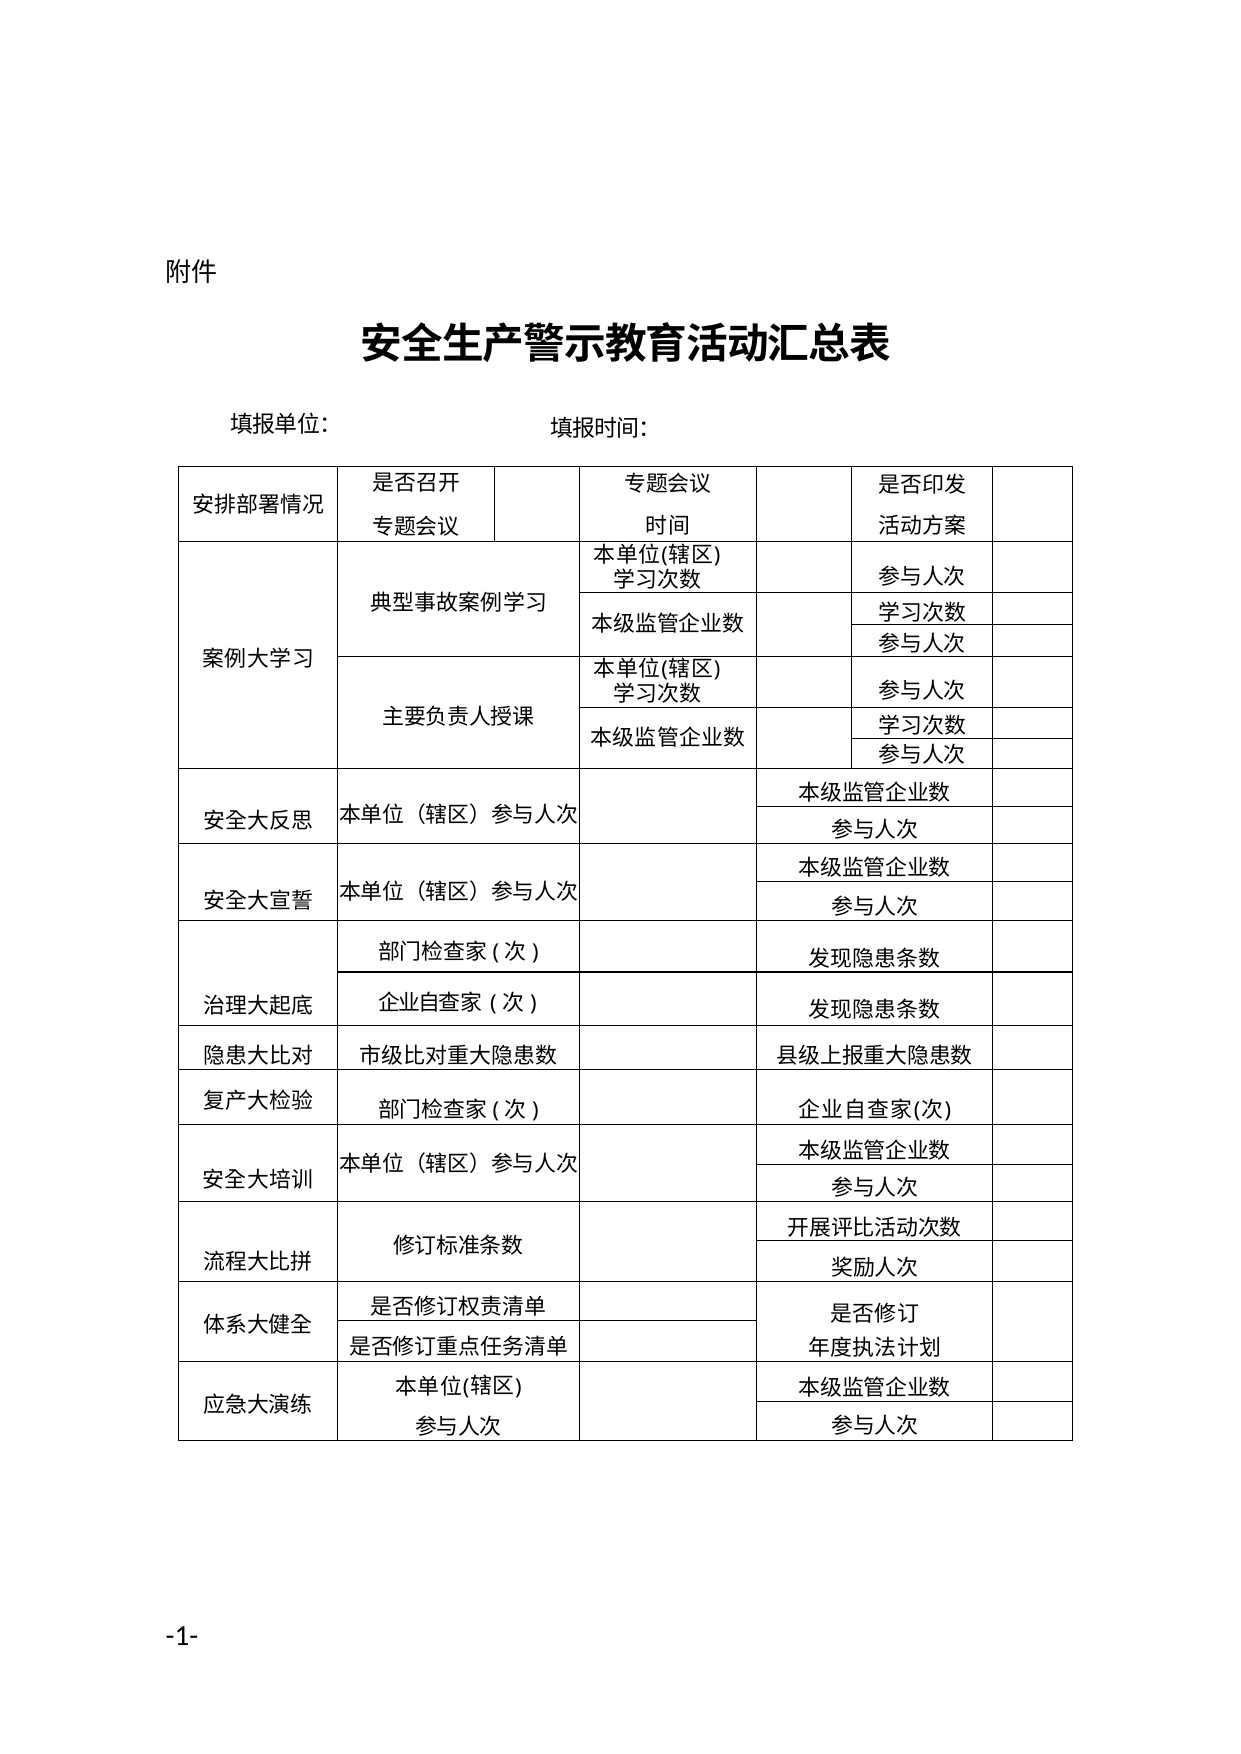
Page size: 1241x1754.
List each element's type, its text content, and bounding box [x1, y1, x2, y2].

table_header [495, 467, 579, 541]
table_cell [993, 1125, 1072, 1164]
table_cell [580, 1202, 756, 1281]
table_cell 本单位（辖区）参与人次 [338, 1125, 579, 1201]
table_cell 部门检查家 ( 次 ) [338, 921, 579, 971]
table_cell [580, 844, 756, 920]
table_cell [757, 708, 851, 768]
table_cell 本级监管企业数 [580, 593, 756, 656]
table_cell 企业自查家 ( 次 ) [338, 973, 579, 1024]
table_cell [580, 1362, 756, 1439]
table_cell [993, 657, 1072, 707]
table_cell 本级监管企业数 [580, 708, 756, 768]
table_cell [993, 921, 1072, 971]
table_cell [580, 1125, 756, 1201]
table_cell [993, 708, 1072, 737]
table_cell 复产大检验 [179, 1070, 337, 1124]
table_cell [993, 1026, 1072, 1069]
table_header 安排部署情况 [179, 467, 337, 541]
table_cell [580, 1321, 756, 1361]
table_cell 本级监管企业数 [757, 844, 992, 881]
table_cell 企业自查家(次) [757, 1070, 992, 1124]
table_cell [993, 1241, 1072, 1281]
table_cell 本级监管企业数 [757, 769, 992, 806]
table_cell [993, 1165, 1072, 1201]
table_cell [757, 593, 851, 656]
table_cell 参与人次 [757, 807, 992, 843]
table_cell [993, 1202, 1072, 1240]
table_header [757, 467, 851, 541]
table_cell [580, 1282, 756, 1320]
text 安全生产警示教育活动汇总表 [165, 308, 1087, 373]
table_cell [580, 769, 756, 843]
table_cell 本单位(辖区) 学习次数 [580, 657, 756, 707]
table_cell 本单位(辖区) 学习次数 [580, 542, 756, 592]
table_cell 奖励人次 [757, 1241, 992, 1281]
text 填报单位： 填报时间： [187, 392, 1087, 457]
table_cell 应急大演练 [179, 1362, 337, 1439]
table_cell 本级监管企业数 [757, 1362, 992, 1401]
table_cell 参与人次 [757, 1402, 992, 1439]
table_cell 发现隐患条数 [757, 973, 992, 1024]
table_cell [993, 973, 1072, 1024]
table_cell [580, 973, 756, 1024]
table_cell 是否修订 年度执法计划 [757, 1282, 992, 1361]
table_cell 部门检查家 ( 次 ) [338, 1070, 579, 1124]
table_cell [993, 1070, 1072, 1124]
table_cell 开展评比活动次数 [757, 1202, 992, 1240]
table_cell 参与人次 [852, 739, 992, 768]
table_cell 本单位（辖区）参与人次 [338, 844, 579, 920]
table_cell [993, 739, 1072, 768]
table_cell [757, 542, 851, 592]
table_cell 治理大起底 [179, 921, 337, 1024]
table_cell [580, 1026, 756, 1069]
table_cell 是否修订权责清单 [338, 1282, 579, 1320]
table_cell 案例大学习 [179, 542, 337, 768]
table_cell 安全大反思 [179, 769, 337, 843]
table_cell 参与人次 [852, 625, 992, 656]
table_cell 学习次数 [852, 593, 992, 624]
table_cell 县级上报重大隐患数 [757, 1026, 992, 1069]
table_cell 参与人次 [757, 1165, 992, 1201]
table_cell 体系大健全 [179, 1282, 337, 1361]
table_cell [580, 921, 756, 971]
table_cell 流程大比拼 [179, 1202, 337, 1281]
table_cell 参与人次 [852, 657, 992, 707]
table_cell [993, 542, 1072, 592]
table_cell 是否修订重点任务清单 [338, 1321, 579, 1361]
table_cell [993, 593, 1072, 624]
table_cell [993, 1402, 1072, 1439]
table_cell [993, 769, 1072, 806]
table_cell 学习次数 [852, 708, 992, 737]
table_cell [993, 882, 1072, 920]
table_cell [757, 657, 851, 707]
table_header 专题会议 时间 [580, 467, 756, 541]
table_cell [993, 1282, 1072, 1361]
table_header [993, 467, 1072, 541]
table_cell [993, 1362, 1072, 1401]
table_cell 主要负责人授课 [338, 657, 579, 768]
table_cell 本级监管企业数 [757, 1125, 992, 1164]
text 附件 [165, 238, 1087, 303]
table_cell 市级比对重大隐患数 [338, 1026, 579, 1069]
table_cell 本单位（辖区）参与人次 [338, 769, 579, 843]
table_cell 安全大培训 [179, 1125, 337, 1201]
table_cell 安全大宣誓 [179, 844, 337, 920]
table_cell 参与人次 [852, 542, 992, 592]
table_header 是否召开 专题会议 [338, 467, 494, 541]
table_cell [993, 625, 1072, 656]
table_cell 本单位(辖区) 参与人次 [338, 1362, 579, 1439]
table_cell 典型事故案例学习 [338, 542, 579, 656]
table_cell 隐患大比对 [179, 1026, 337, 1069]
table_cell [993, 807, 1072, 843]
table_header 是否印发 活动方案 [852, 467, 992, 541]
table_cell [993, 844, 1072, 881]
table_cell 修订标准条数 [338, 1202, 579, 1281]
table_cell [580, 1070, 756, 1124]
table_cell 参与人次 [757, 882, 992, 920]
table_cell 发现隐患条数 [757, 921, 992, 971]
